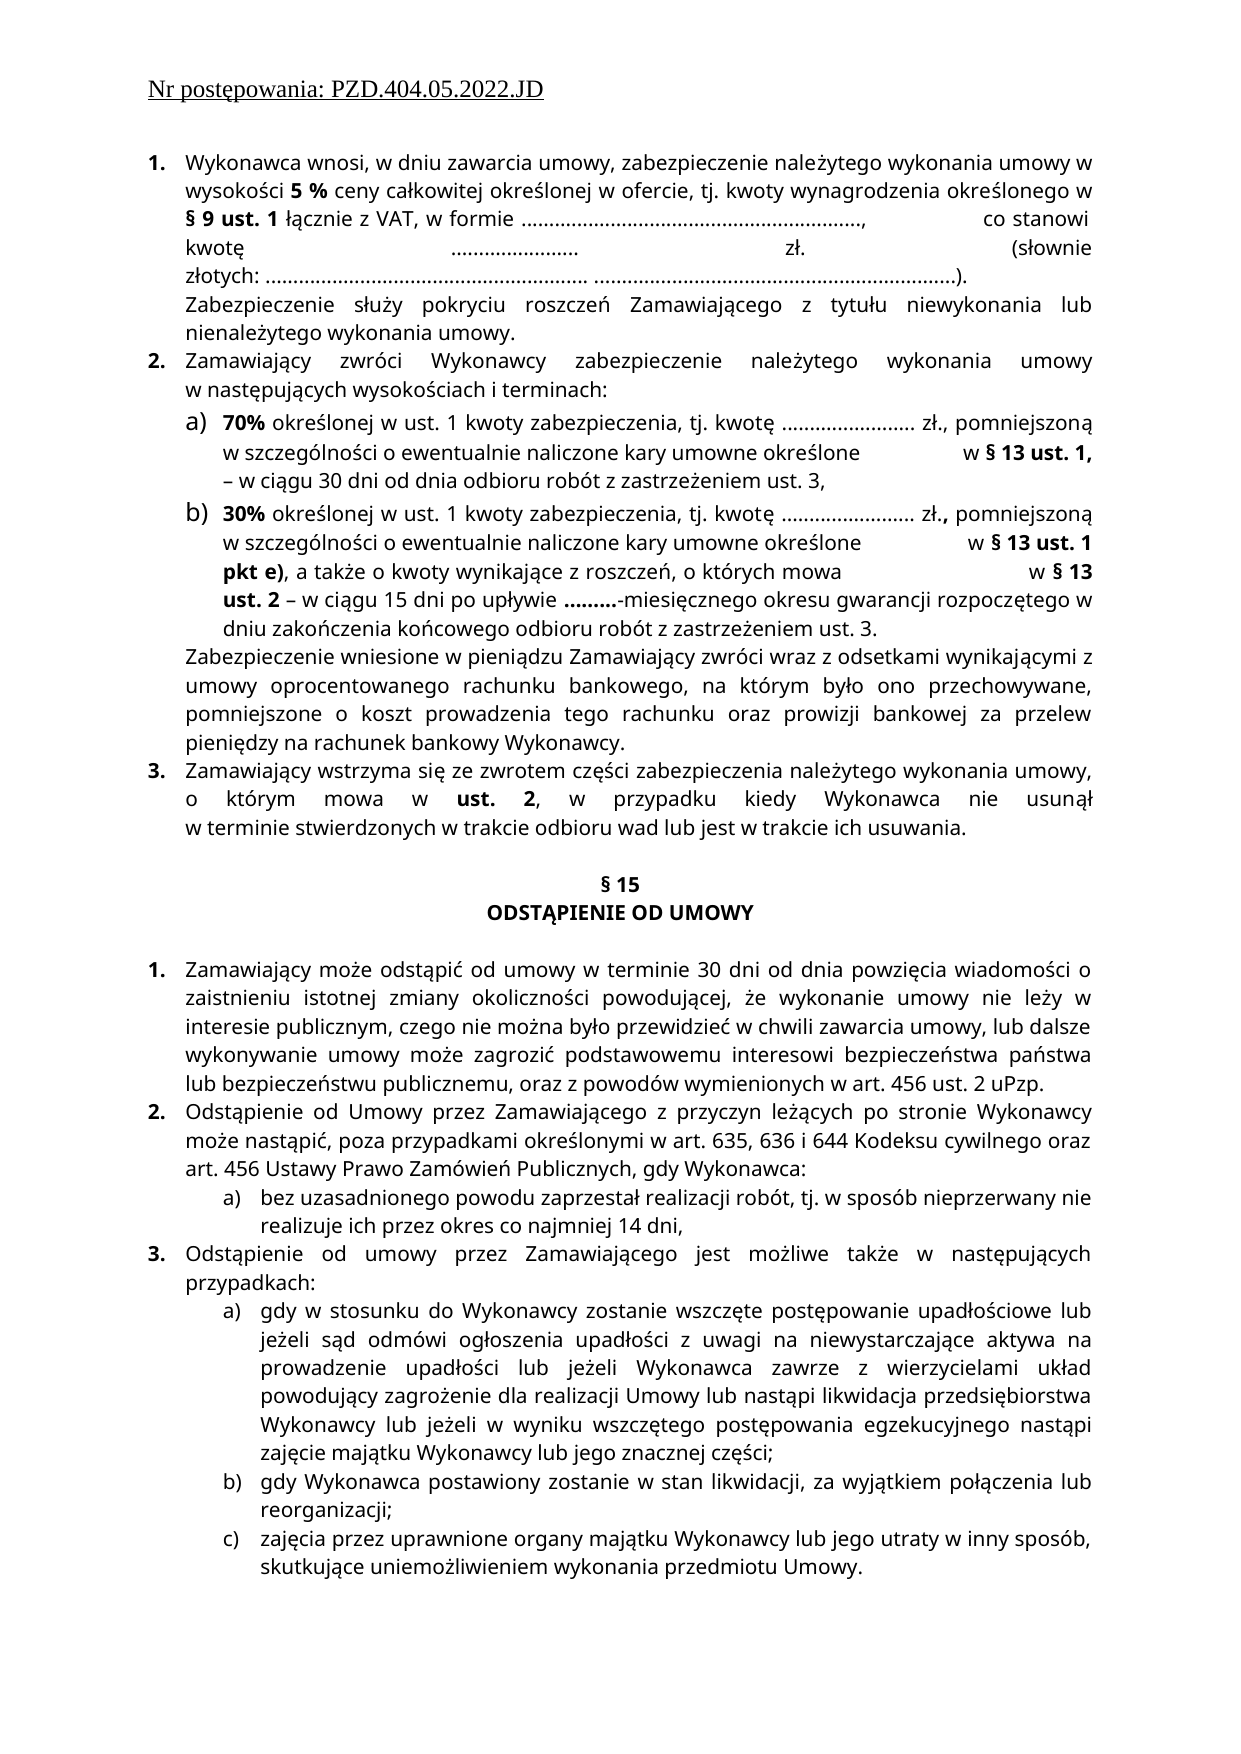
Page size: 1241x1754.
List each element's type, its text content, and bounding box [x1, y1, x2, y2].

list bez uzasadnionego powodu zaprzestał realizacji robót, tj. w sposób nieprzerwany nie realizuje ich przez okres co najmniej 14 dni, [223, 1183, 1093, 1239]
text ODSTĄPIENIE OD UMOWY [148, 898, 1093, 927]
text § 15 [148, 870, 1093, 898]
text Zabezpieczenie wniesione w pieniądzu Zamawiający zwróci wraz z odsetkami wynikającymi z umowy oprocentowanego rachunku bankowego, na którym było ono przechowywane, pomniejszone o koszt prowadzenia tego rachunku oraz prowizji bankowej za przelew pieniędzy na rachunek bankowy Wykonawcy. [185, 642, 1093, 756]
list gdy Wykonawca postawiony zostanie w stan likwidacji, za wyjątkiem połączenia lub reorganizacji; [223, 1467, 1093, 1524]
list zajęcia przez uprawnione organy majątku Wykonawcy lub jego utraty w inny sposób, skutkujące uniemożliwieniem wykonania przedmiotu Umowy. [223, 1524, 1093, 1581]
list 30% określonej w ust. 1 kwoty zabezpieczenia, tj. kwotę ........................ zł., pomniejszoną w szczególności o ewentualnie naliczone kary umowne określone w § 13 ust. 1 pkt e), a także o kwoty wynikające z roszczeń, o których mowa w § 13 ust. 2 – w ciągu 15 dni po upływie ……...-miesięcznego okresu gwarancji rozpoczętego w dniu zakończenia końcowego odbioru robót z zastrzeżeniem ust. 3. [185, 494, 1093, 642]
list 70% określonej w ust. 1 kwoty zabezpieczenia, tj. kwotę ........................ zł., pomniejszoną w szczególności o ewentualnie naliczone kary umowne określone w § 13 ust. 1, – w ciągu 30 dni od dnia odbioru robót z zastrzeżeniem ust. 3, [185, 403, 1093, 494]
list Odstąpienie od Umowy przez Zamawiającego z przyczyn leżących po stronie Wykonawcy może nastąpić, poza przypadkami określonymi w art. 635, 636 i 644 Kodeksu cywilnego oraz art. 456 Ustawy Prawo Zamówień Publicznych, gdy Wykonawca: [148, 1097, 1093, 1183]
list Zamawiający może odstąpić od umowy w terminie 30 dni od dnia powzięcia wiadomości o zaistnieniu istotnej zmiany okoliczności powodującej, że wykonanie umowy nie leży w interesie publicznym, czego nie można było przewidzieć w chwili zawarcia umowy, lub dalsze wykonywanie umowy może zagrozić podstawowemu interesowi bezpieczeństwa państwa lub bezpieczeństwu publicznemu, oraz z powodów wymienionych w art. 456 ust. 2 uPzp. [148, 955, 1093, 1097]
list Zamawiający wstrzyma się ze zwrotem części zabezpieczenia należytego wykonania umowy, o którym mowa w ust. 2, w przypadku kiedy Wykonawca nie usunął w terminie stwierdzonych w trakcie odbioru wad lub jest w trakcie ich usuwania. [148, 756, 1093, 841]
list gdy w stosunku do Wykonawcy zostanie wszczęte postępowanie upadłościowe lub jeżeli sąd odmówi ogłoszenia upadłości z uwagi na niewystarczające aktywa na prowadzenie upadłości lub jeżeli Wykonawca zawrze z wierzycielami układ powodujący zagrożenie dla realizacji Umowy lub nastąpi likwidacja przedsiębiorstwa Wykonawcy lub jeżeli w wyniku wszczętego postępowania egzekucyjnego nastąpi zajęcie majątku Wykonawcy lub jego znacznej części; [223, 1296, 1093, 1467]
text Zabezpieczenie służy pokryciu roszczeń Zamawiającego z tytułu niewykonania lub nienależytego wykonania umowy. [185, 290, 1093, 347]
list Wykonawca wnosi, w dniu zawarcia umowy, zabezpieczenie należytego wykonania umowy w wysokości 5 % ceny całkowitej określonej w ofercie, tj. kwoty wynagrodzenia określonego w § 9 ust. 1 łącznie z VAT, w formie ............................................................., co stanowi kwotę ....................... zł. (słownie złotych: .......................................................... .................................................................). [148, 148, 1093, 290]
list Odstąpienie od umowy przez Zamawiającego jest możliwe także w następujących przypadkach: [148, 1239, 1093, 1296]
list Zamawiający zwróci Wykonawcy zabezpieczenie należytego wykonania umowy w następujących wysokościach i terminach: [148, 347, 1093, 403]
